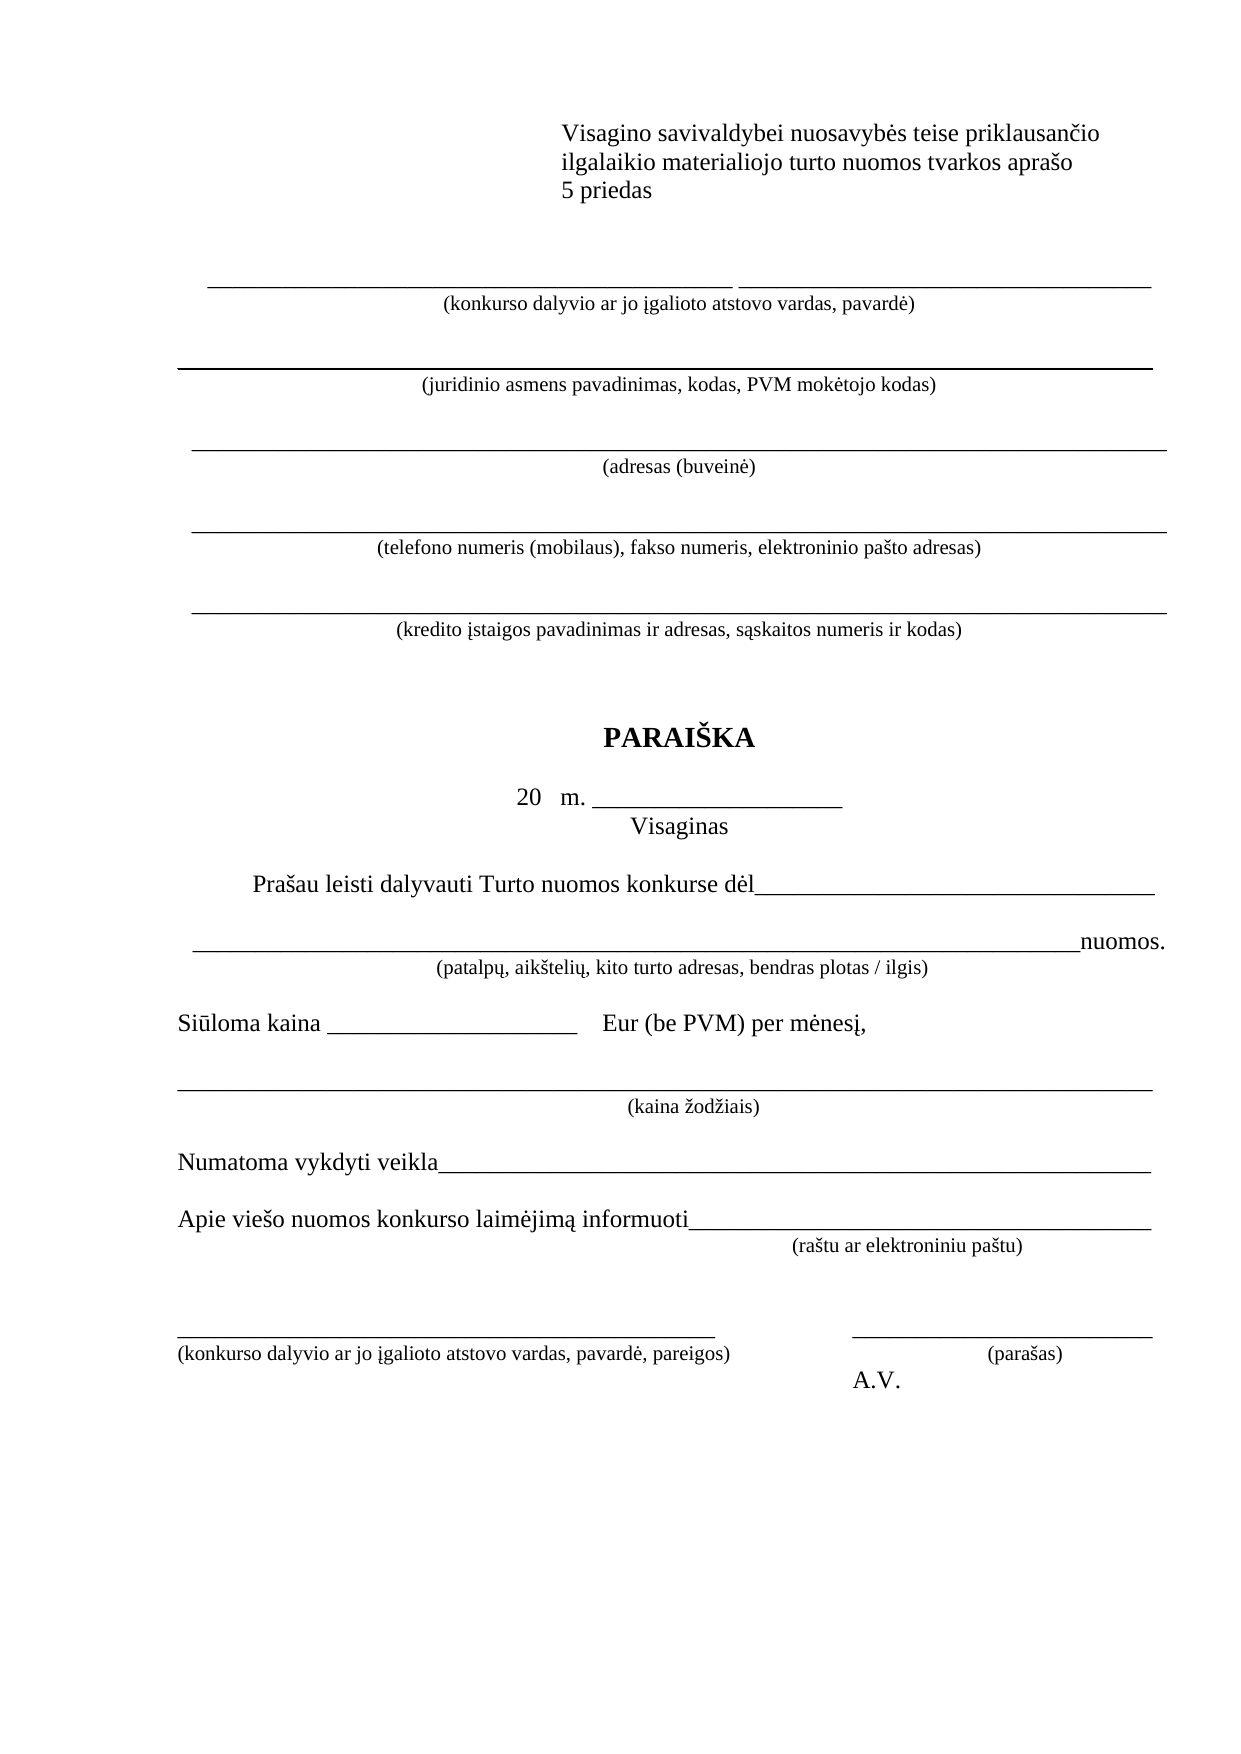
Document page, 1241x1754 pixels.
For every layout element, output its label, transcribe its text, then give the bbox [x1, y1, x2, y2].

text ___________________________________________ ________________________ [177, 1312, 1181, 1341]
text ______________________________________________________________________________ [177, 507, 1181, 535]
text PARAIŠKA [177, 720, 1181, 754]
text Prašau leisti dalyvauti Turto nuomos konkurse dėl________________________________ [177, 869, 1181, 897]
text ilgalaikio materialiojo turto nuomos tvarkos aprašo [561, 147, 1181, 176]
text ______________________________________________________________________________ [177, 1065, 1181, 1094]
text Apie viešo nuomos konkurso laimėjimą informuoti_____________________________________ [177, 1204, 1181, 1233]
text (adresas (buveinė) [177, 454, 1181, 478]
text (juridinio asmens pavadinimas, kodas, PVM mokėtojo kodas) [177, 372, 1181, 396]
text Visaginas [177, 811, 1181, 840]
text __________________________________________ _________________________________ [177, 262, 1181, 291]
text Numatoma vykdyti veikla_________________________________________________________ [177, 1147, 1181, 1176]
text ______________________________________________________________________________ [177, 588, 1181, 617]
text Siūloma kaina ____________________ Eur (be PVM) per mėnesį, [177, 1008, 1181, 1065]
text (telefono numeris (mobilaus), fakso numeris, elektroninio pašto adresas) [177, 535, 1181, 559]
text Visagino savivaldybei nuosavybės teise priklausančio [561, 118, 1181, 147]
text (kaina žodžiais) [552, 1094, 1181, 1118]
text 20 m. ____________________ [177, 782, 1181, 811]
text 5 priedas [561, 176, 1181, 204]
text (konkurso dalyvio ar jo įgalioto atstovo vardas, pavardė) [177, 291, 1181, 315]
text (patalpų, aikštelių, kito turto adresas, bendras plotas / ilgis) [177, 955, 1181, 979]
text (konkurso dalyvio ar jo įgalioto atstovo vardas, pavardė, pareigos) (parašas) [177, 1341, 1181, 1365]
text (kredito įstaigos pavadinimas ir adresas, sąskaitos numeris ir kodas) [177, 617, 1181, 641]
text _______________________________________________________________________nuomos. [177, 926, 1181, 955]
text A.V. [177, 1365, 1181, 1394]
text ______________________________________________________________________________ [177, 425, 1181, 454]
text ______________________________________________________________________________ [177, 343, 1181, 372]
text (raštu ar elektroniniu paštu) [177, 1233, 1181, 1257]
